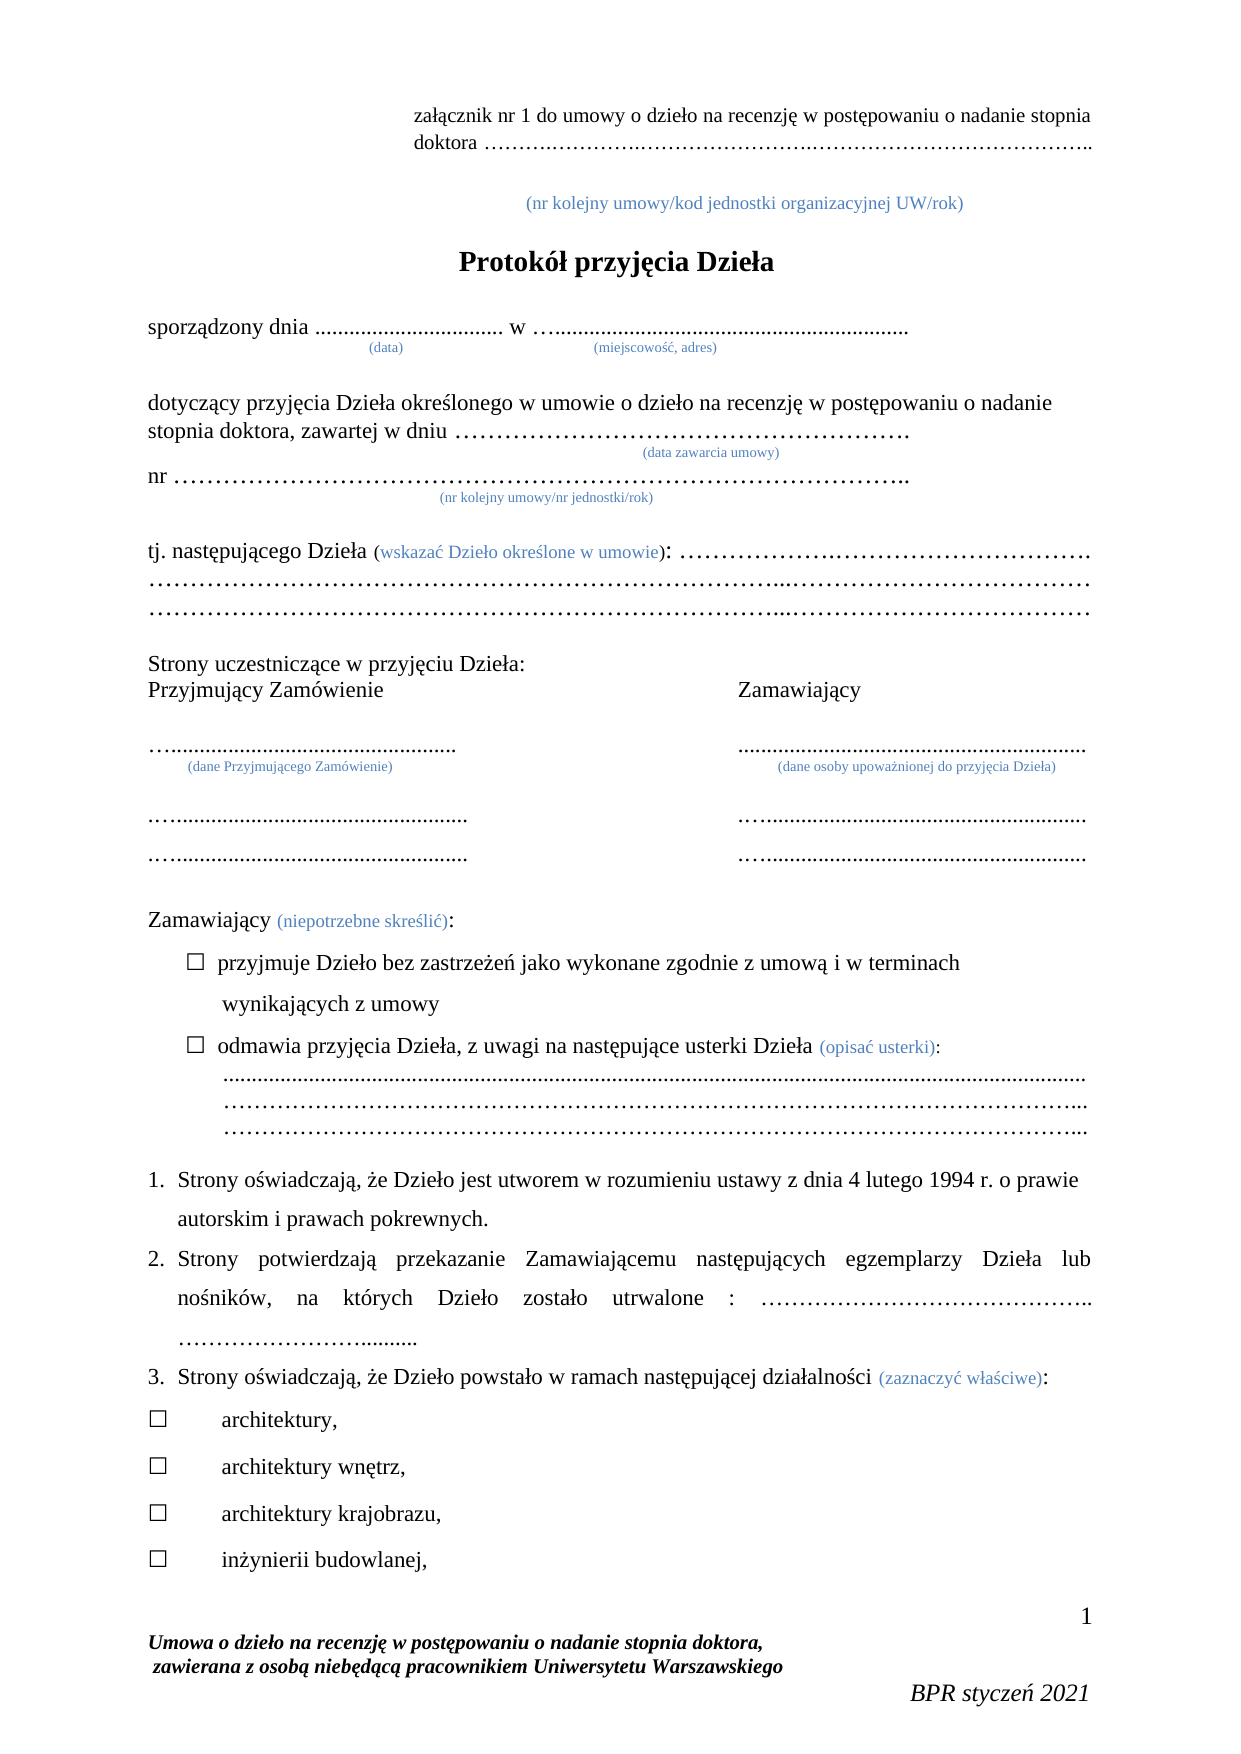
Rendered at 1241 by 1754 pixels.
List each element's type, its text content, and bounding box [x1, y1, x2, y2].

text (data) (miejscowość, adres) [295, 339, 1092, 356]
text ….................................................. ............................................................. [148, 731, 1092, 757]
text sporządzony dnia ................................. w ….............................................................. [148, 313, 1092, 339]
text (nr kolejny umowy/kod jednostki organizacyjnej UW/rok) [443, 192, 1092, 213]
text …………………………………………………………………………………………………... [223, 1087, 1092, 1113]
text (nr kolejny umowy/nr jednostki/rok) [148, 489, 1092, 506]
text inżynierii budowlanej, [148, 1543, 1092, 1575]
text tj. następującego Dzieła (wskazać Dzieło określone w umowie): ……………….…………………………. [148, 535, 1092, 563]
text Przyjmujący Zamówienie Zamawiający [148, 676, 1092, 702]
text Strony uczestniczące w przyjęciu Dzieła: [148, 650, 1092, 676]
text przyjmuje Dzieło bez zastrzeżeń jako wykonane zgodnie z umową i w terminach wynikających z umowy [148, 945, 1092, 1016]
text 1. Strony oświadczają, że Dzieło jest utworem w rozumieniu ustawy z dnia 4 lutego 1994 r. o prawie autorskim i prawach pokrewnych. [148, 1166, 1092, 1232]
text …………………………………………………………………………………………………... [223, 1113, 1092, 1139]
text …………………………………………………………………...……………………………… [148, 563, 1092, 592]
text architektury wnętrz, [148, 1450, 1092, 1481]
text .…................................................... .…........................................................ [148, 840, 1092, 866]
text dotyczący przyjęcia Dzieła określonego w umowie o dzieło na recenzję w postępowaniu o nadanie stopnia doktora, zawartej w dniu ………………………………………………. [148, 388, 1092, 444]
text .…................................................... .…........................................................ [148, 801, 1092, 827]
text Zamawiający (niepotrzebne skreślić): [148, 906, 1092, 932]
text architektury, [148, 1403, 1092, 1434]
text architektury krajobrazu, [148, 1497, 1092, 1528]
text (data zawarcia umowy) [148, 444, 1092, 460]
text Protokół przyjęcia Dzieła [148, 244, 1092, 277]
text 2. Strony potwierdzają przekazanie Zamawiającemu następujących egzemplarzy Dzieła lub nośników, na których Dzieło zostało utrwalone : ……………………………………..…………………….......... [148, 1245, 1092, 1350]
text …………………………………………………………………...……………………………… [148, 592, 1092, 621]
text nr …………………………………………………………………………….. [148, 460, 1092, 489]
text załącznik nr 1 do umowy o dzieło na recenzję w postępowaniu o nadanie stopnia doktora ……….………….…………………….………………………………….. [413, 103, 1092, 187]
text (dane Przyjmującego Zamówienie) (dane osoby upoważnionej do przyjęcia Dzieła) [148, 757, 1092, 774]
text odmawia przyjęcia Dzieła, z uwagi na następujące usterki Dzieła (opisać usterki): ....................................................................................................................................................... [148, 1029, 1092, 1087]
text 3. Strony oświadczają, że Dzieło powstało w ramach następującej działalności (zaznaczyć właściwe): [148, 1363, 1092, 1390]
